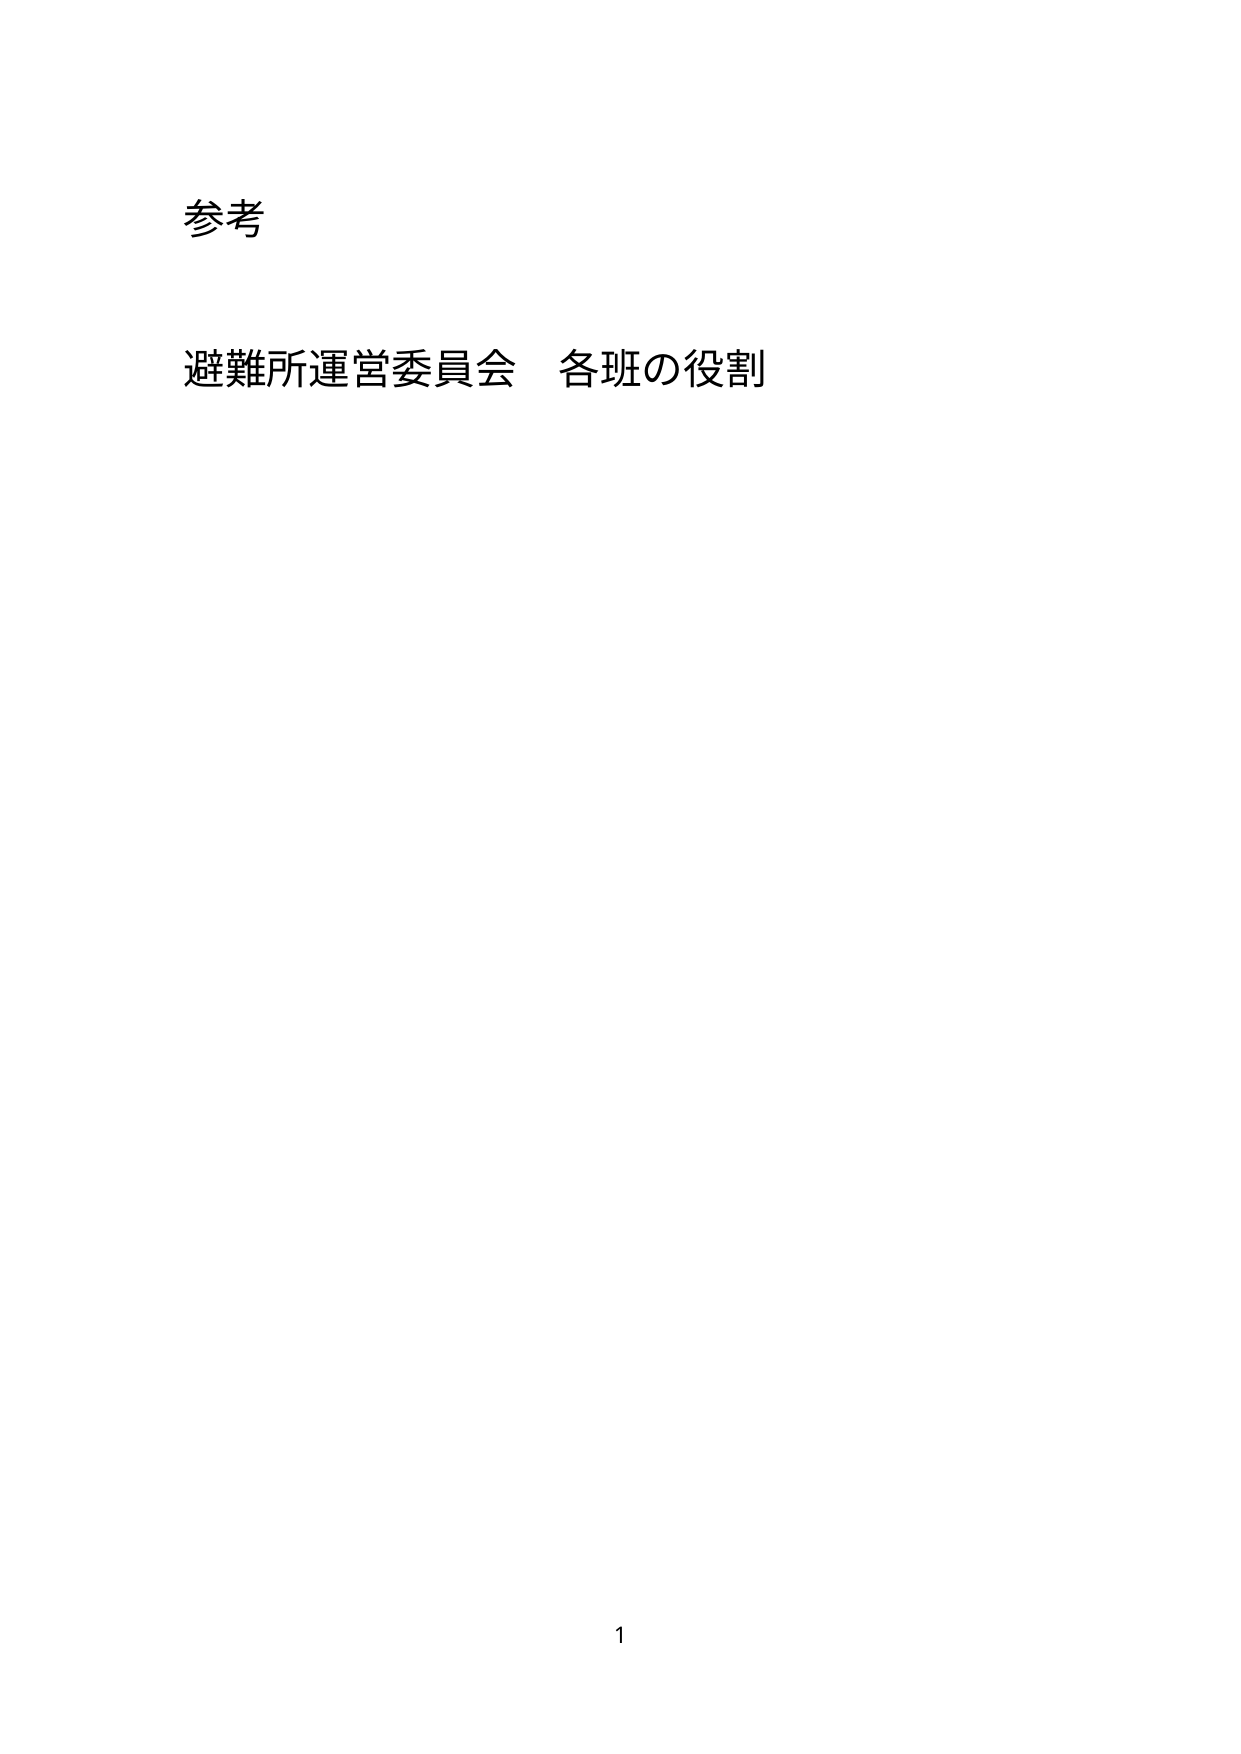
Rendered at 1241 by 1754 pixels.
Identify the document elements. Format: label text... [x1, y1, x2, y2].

text 参考 [148, 179, 1092, 254]
text 避難所運営委員会 各班の役割 [148, 329, 1092, 404]
